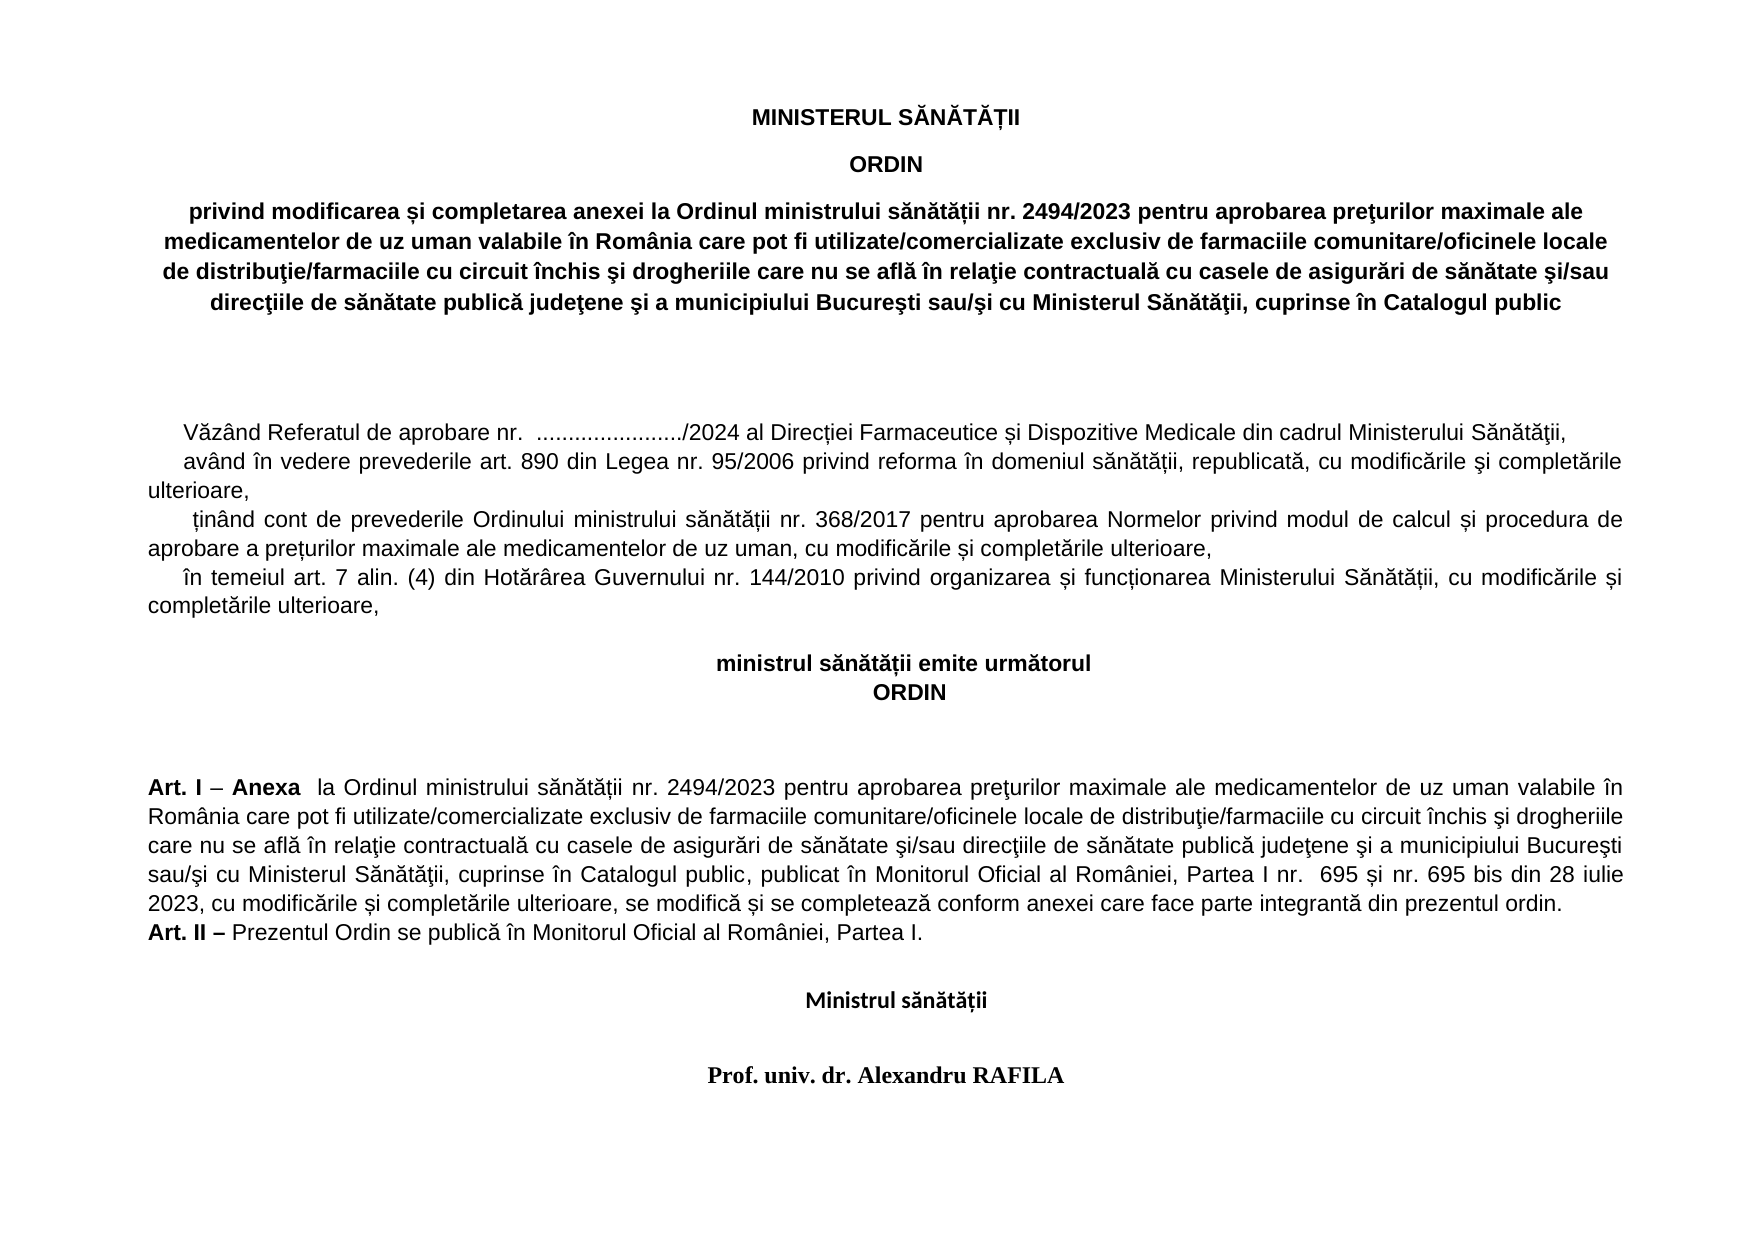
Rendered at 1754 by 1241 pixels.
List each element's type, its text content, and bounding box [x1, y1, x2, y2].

text Ministrul sănătății [162, 986, 1630, 1015]
text Art. I – Anexa la Ordinul ministrului sănătății nr. 2494/2023 pentru aprobarea preţurilor maximale ale medicamentelor de uz uman valabile în România care pot fi utilizate/comercializate exclusiv de farmaciile comunitare/oficinele locale de distribuţie/farmaciile cu circuit închis şi drogheriile care nu se află în relaţie contractuală cu casele de asigurări de sănătate şi/sau direcţiile de sănătate publică judeţene şi a municipiului Bucureşti sau/şi cu Ministerul Sănătăţii, cuprinse în Catalogul public, publicat în Monitorul Oficial al României, Partea I nr. 695 și nr. 695 bis din 28 iulie 2023, cu modificările și completările ulterioare, se modifică și se completează conform anexei care face parte integrantă din prezentul ordin. [148, 858, 1624, 916]
text ORDIN [148, 151, 1624, 177]
text în temeiul art. 7 alin. (4) din Hotărârea Guvernului nr. 144/2010 privind organizarea și funcționarea Ministerului Sănătății, cu modificările și completările ulterioare, [148, 563, 1624, 619]
text având în vedere prevederile art. 890 din Legea nr. 95/2006 privind reforma în domeniul sănătății, republicată, cu modificările şi completările ulterioare, [148, 448, 1624, 503]
text ministrul sănătății emite următorul [148, 650, 1624, 677]
text Văzând Referatul de aprobare nr. ......................./2024 al Direcției Farmaceutice și Dispozitive Medicale din cadrul Ministerului Sănătăţii, [148, 419, 1624, 445]
text Prof. univ. dr. Alexandru RAFILA [148, 1062, 1624, 1089]
text MINISTERUL SĂNĂTĂȚII [148, 103, 1624, 130]
text ținând cont de prevederile Ordinului ministrului sănătății nr. 368/2017 pentru aprobarea Normelor privind modul de calcul și procedura de aprobare a prețurilor maximale ale medicamentelor de uz uman, cu modificările și completările ulterioare, [148, 506, 1624, 561]
text Art. II – Prezentul Ordin se publică în Monitorul Oficial al României, Partea I. [148, 918, 1624, 945]
text privind modificarea și completarea anexei la Ordinul ministrului sănătății nr. 2494/2023 pentru aprobarea preţurilor maximale ale medicamentelor de uz uman valabile în România care pot fi utilizate/comercializate exclusiv de farmaciile comunitare/oficinele locale de distribuţie/farmaciile cu circuit închis şi drogheriile care nu se află în relaţie contractuală cu casele de asigurări de sănătate şi/sau direcţiile de sănătate publică judeţene şi a municipiului Bucureşti sau/şi cu Ministerul Sănătăţii, cuprinse în Catalogul public [148, 198, 1624, 315]
text ORDIN [153, 679, 1630, 706]
